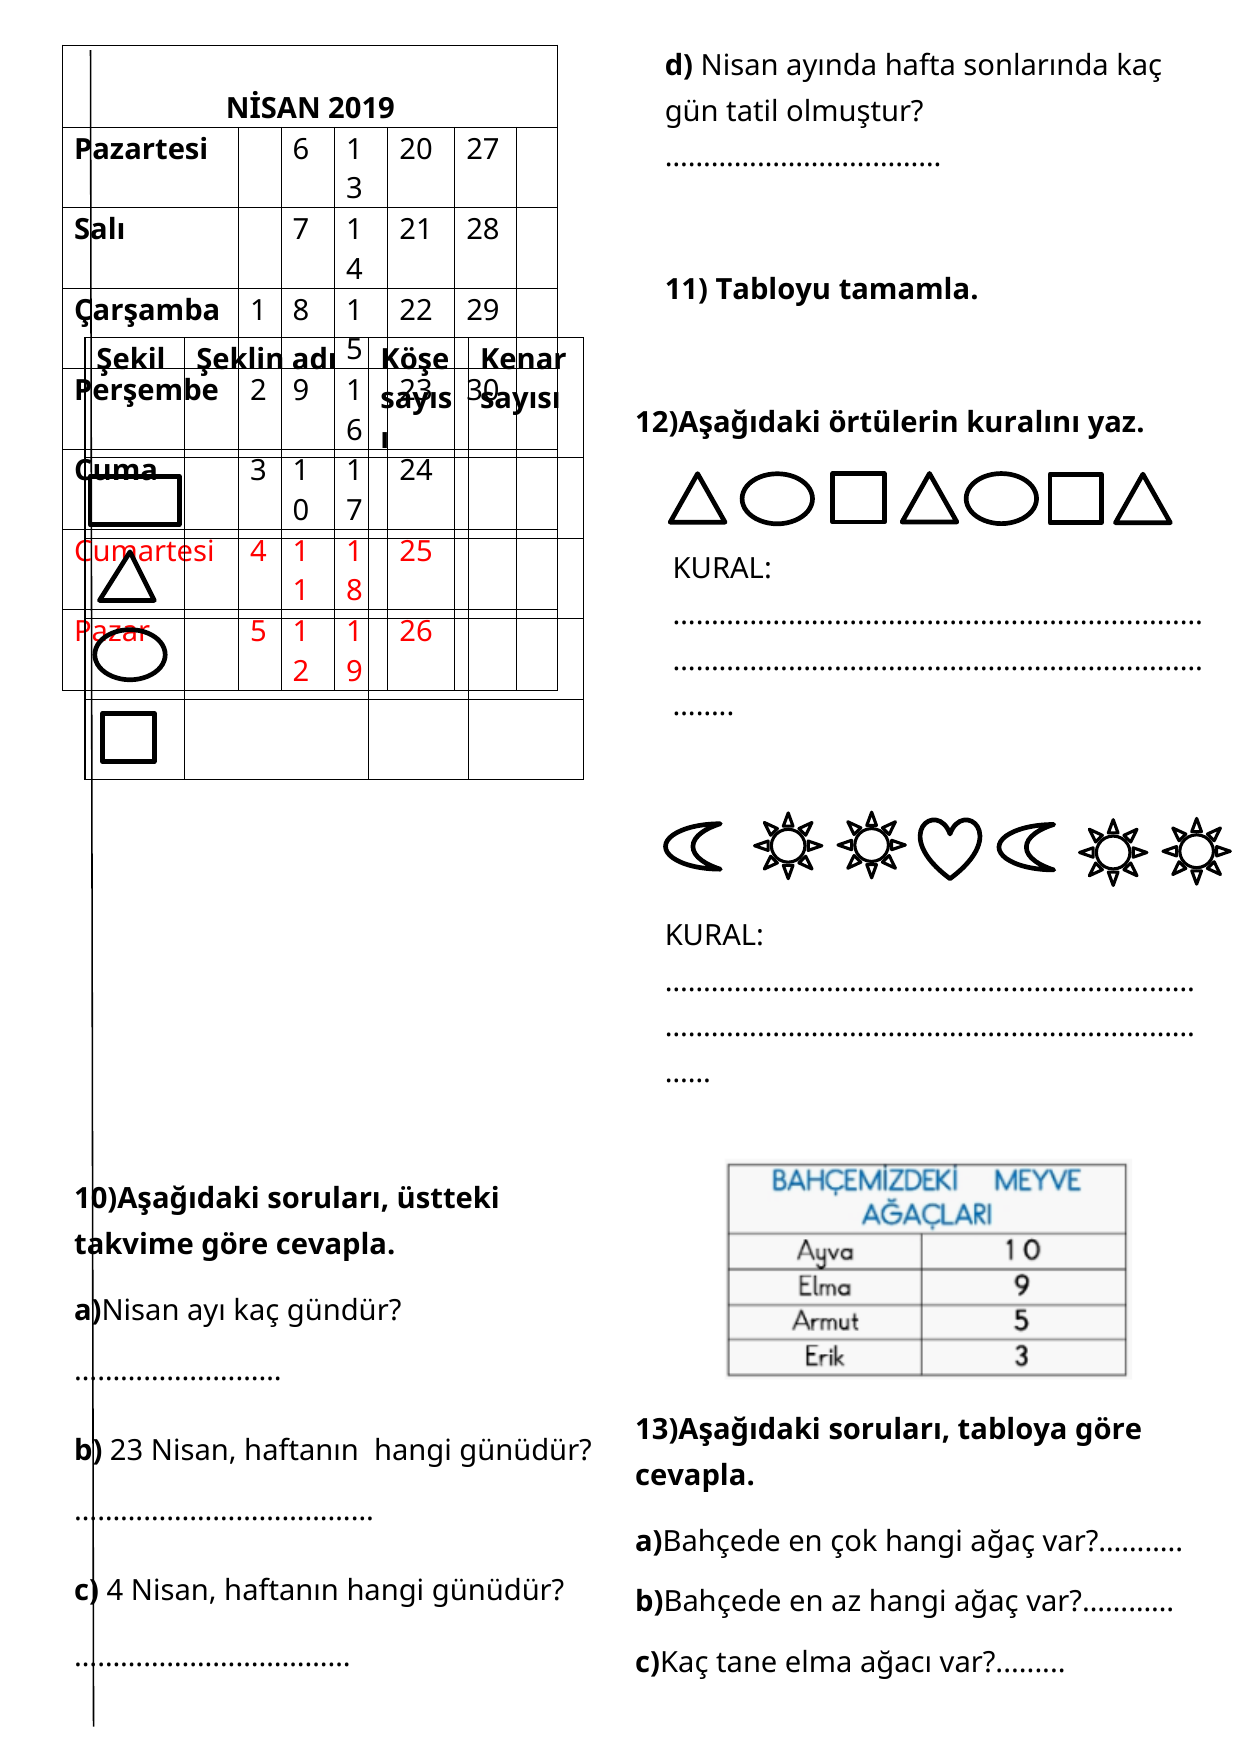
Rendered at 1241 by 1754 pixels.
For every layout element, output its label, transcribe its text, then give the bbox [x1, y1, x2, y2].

list 10)Aşağıdaki soruları, üstteki takvime göre cevapla. [94, 1178, 620, 1263]
table_cell Perşembe [63, 369, 84, 448]
text d) Nisan ayında hafta sonlarında kaç gün tatil olmuştur? ……………………………… [664, 44, 1211, 175]
table_header Köşe sayısı [369, 338, 468, 457]
text c)Kaç tane elma ağacı var?......... [635, 1641, 1211, 1681]
table_cell [185, 619, 368, 698]
table_cell [369, 539, 468, 618]
table_cell 28 [455, 208, 516, 288]
table_cell 14 [335, 208, 387, 288]
table_cell [517, 128, 557, 207]
table_cell Pazartesi [63, 128, 238, 207]
text ……………………………… [95, 1636, 620, 1675]
table_cell [369, 619, 468, 698]
table_cell [185, 458, 368, 538]
text c) 4 Nisan, haftanın hangi günüdür? [95, 1569, 620, 1609]
table_cell 27 [455, 128, 516, 207]
text a)Nisan ayı kaç gündür? ……………………… [94, 1290, 620, 1389]
table_cell [469, 539, 583, 618]
table_cell [86, 539, 184, 618]
table_cell [469, 700, 583, 779]
table_header Kenar sayısı [469, 338, 583, 457]
table_cell [185, 700, 368, 779]
table_header Şeklin adı [185, 338, 368, 457]
table_cell [517, 289, 557, 337]
table_cell [239, 208, 281, 288]
text b)Bahçede en az hangi ağaç var?………… [635, 1581, 1211, 1620]
table_cell [86, 619, 184, 698]
table_cell 15 [335, 289, 387, 337]
table_cell [369, 700, 468, 779]
picture [719, 1154, 1133, 1383]
table_cell 20 [388, 128, 454, 207]
text 12)Aşağıdaki örtülerin kuralını yaz. [635, 401, 1211, 441]
text b) 23 Nisan, haftanın hangi günüdür? ………………………………… [94, 1429, 620, 1529]
table_cell 6 [282, 128, 334, 207]
table_cell [185, 539, 368, 618]
table_cell 29 [455, 289, 516, 337]
table_cell [469, 458, 583, 538]
text 11) Tabloyu tamamla. [664, 268, 1211, 308]
text 13)Aşağıdaki soruları, tabloya göre cevapla. [635, 1408, 1211, 1494]
table_cell [469, 619, 583, 698]
table_header NİSAN 2019 [63, 46, 557, 127]
table_cell [86, 458, 184, 538]
table_header Şekil [86, 338, 184, 457]
text a)Bahçede en çok hangi ağaç var?……….. [635, 1520, 1211, 1560]
table_cell 21 [388, 208, 454, 288]
table_cell [369, 458, 468, 538]
table_cell Pazar [63, 610, 84, 690]
table_cell [517, 208, 557, 288]
table_cell 7 [282, 208, 334, 288]
text KURAL:……………………………………………………………………………………………………………………………….. [672, 547, 1211, 724]
table_cell 13 [335, 128, 387, 207]
table_cell 8 [282, 289, 334, 337]
table_cell Çarşamba [63, 289, 238, 368]
table_cell 22 [388, 289, 454, 337]
table_cell Cumartesi [63, 530, 84, 609]
table_cell [239, 128, 281, 207]
table_cell 1 [239, 289, 281, 337]
text KURAL:……………………………………………………………………………………………………………………………… [664, 914, 1211, 1091]
table_cell [86, 700, 184, 779]
table_cell Salı [63, 208, 238, 288]
table_cell Cuma [63, 450, 84, 529]
